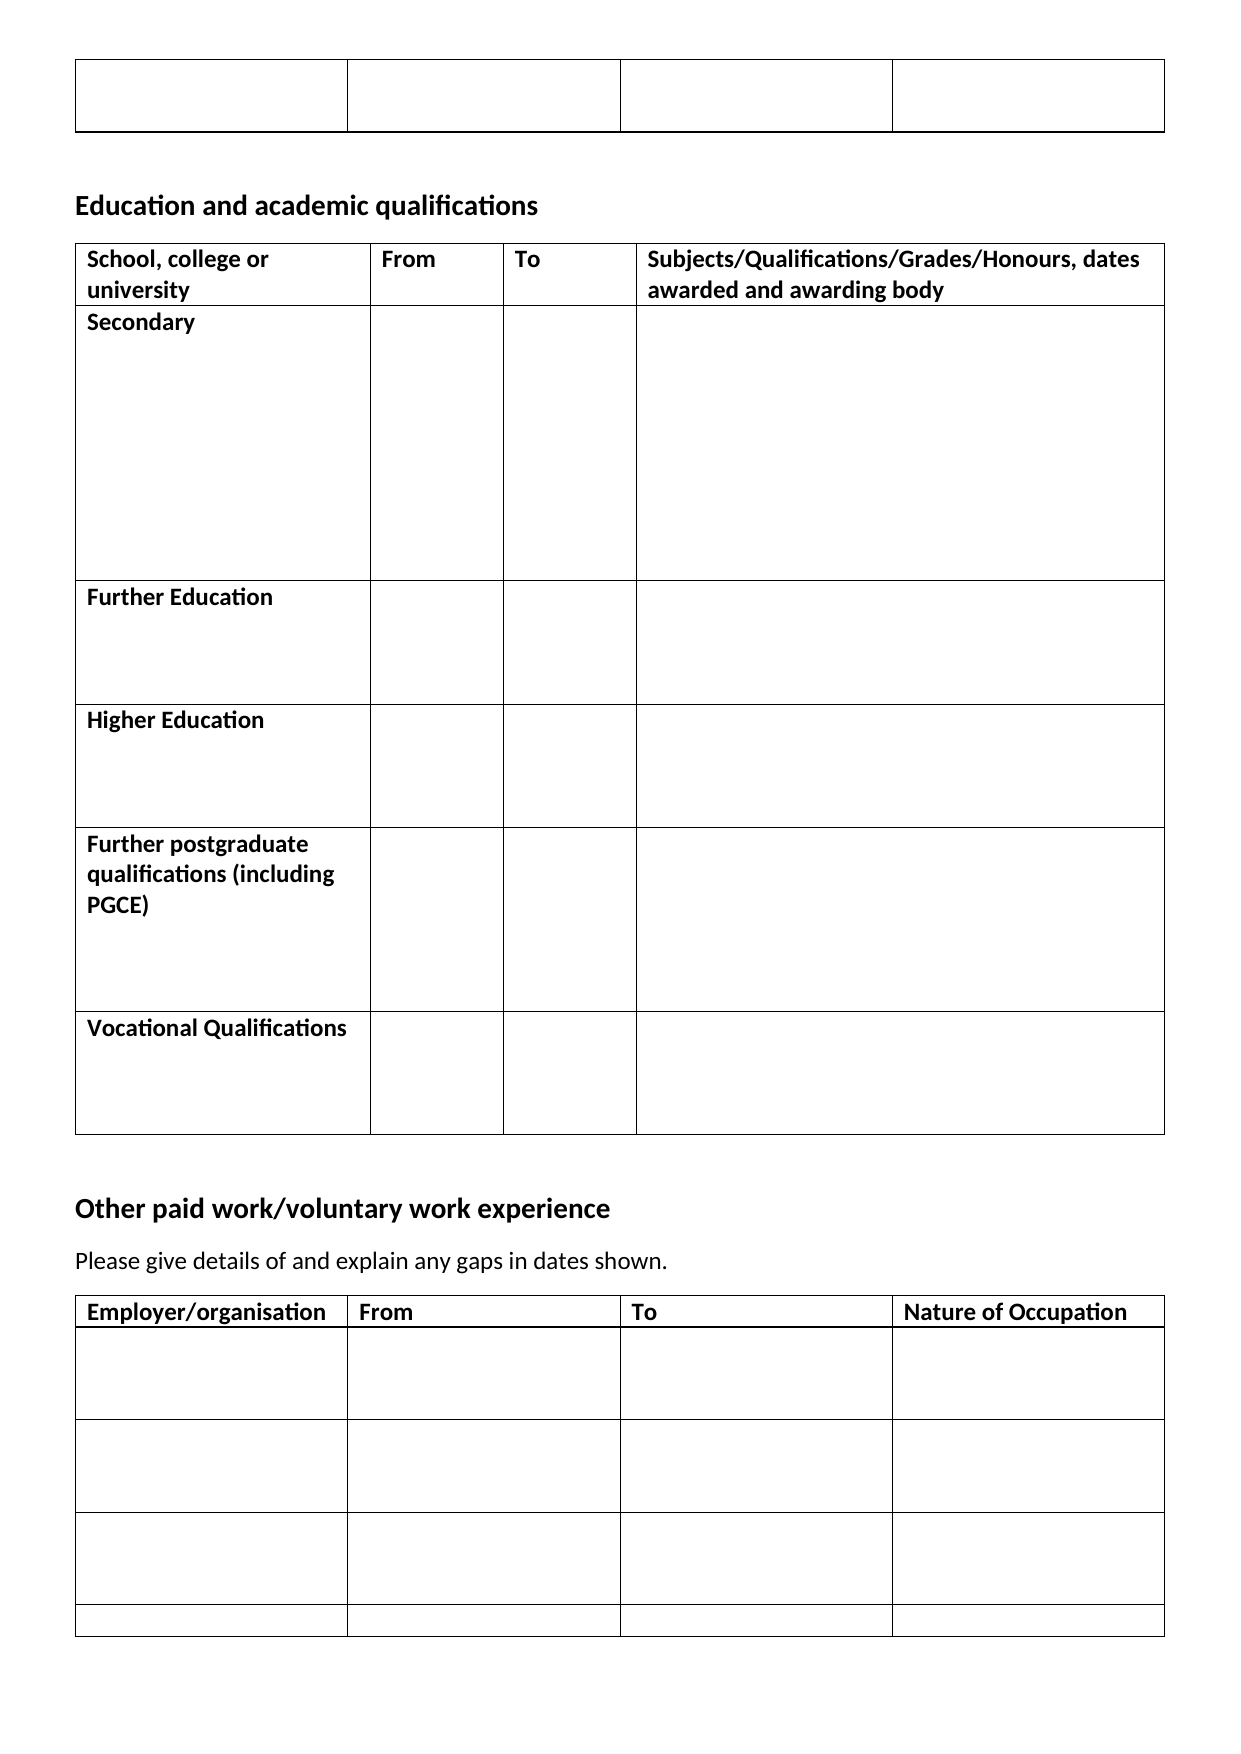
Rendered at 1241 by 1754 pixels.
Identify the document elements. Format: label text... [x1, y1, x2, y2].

table_cell [371, 306, 503, 580]
table_header Employer/organisation [76, 1296, 347, 1326]
text Education and academic qualifications [75, 187, 1165, 223]
text Please give details of and explain any gaps in dates shown. [75, 1245, 1165, 1276]
table_cell [504, 828, 636, 1011]
table_cell [893, 1605, 1164, 1636]
table_cell [637, 705, 1164, 827]
table_cell [371, 581, 503, 703]
table_cell [371, 705, 503, 827]
table_cell [76, 1605, 347, 1636]
table_cell [371, 828, 503, 1011]
table_cell [621, 1420, 892, 1512]
table_header To [621, 1296, 892, 1326]
table_cell [348, 1605, 620, 1636]
table_header Subjects/Qualifications/Grades/Honours, dates awarded and awarding body [637, 244, 1164, 305]
table_cell [621, 1328, 892, 1419]
table_header From [348, 1296, 620, 1326]
table_cell [504, 581, 636, 703]
table_header To [504, 244, 636, 305]
table_cell Further Education [76, 581, 370, 703]
table_cell [893, 1328, 1164, 1419]
table_header From [371, 244, 503, 305]
table_cell [637, 1012, 1164, 1134]
table_cell [348, 1328, 620, 1419]
table_cell [621, 60, 892, 131]
table_cell [348, 60, 620, 131]
table_cell [76, 1513, 347, 1604]
table_header Nature of Occupation [893, 1296, 1164, 1326]
table_cell Secondary [76, 306, 370, 580]
table_cell [893, 60, 1164, 131]
table_cell [76, 60, 347, 131]
table_cell [637, 828, 1164, 1011]
table_cell [893, 1513, 1164, 1604]
table_cell [504, 1012, 636, 1134]
table_cell Vocational Qualifications [76, 1012, 370, 1134]
table_cell [621, 1513, 892, 1604]
table_cell [348, 1420, 620, 1512]
table_cell [76, 1328, 347, 1419]
table_cell [637, 581, 1164, 703]
table_cell [621, 1605, 892, 1636]
table_cell [637, 306, 1164, 580]
table_header School, college or university [76, 244, 370, 305]
table_cell Higher Education [76, 705, 370, 827]
table_cell [504, 705, 636, 827]
table_cell [504, 306, 636, 580]
table_cell [348, 1513, 620, 1604]
table_cell Further postgraduate qualifications (including PGCE) [76, 828, 370, 1011]
table_cell [893, 1420, 1164, 1512]
text Other paid work/voluntary work experience [75, 1190, 1165, 1226]
table_cell [76, 1420, 347, 1512]
table_cell [371, 1012, 503, 1134]
